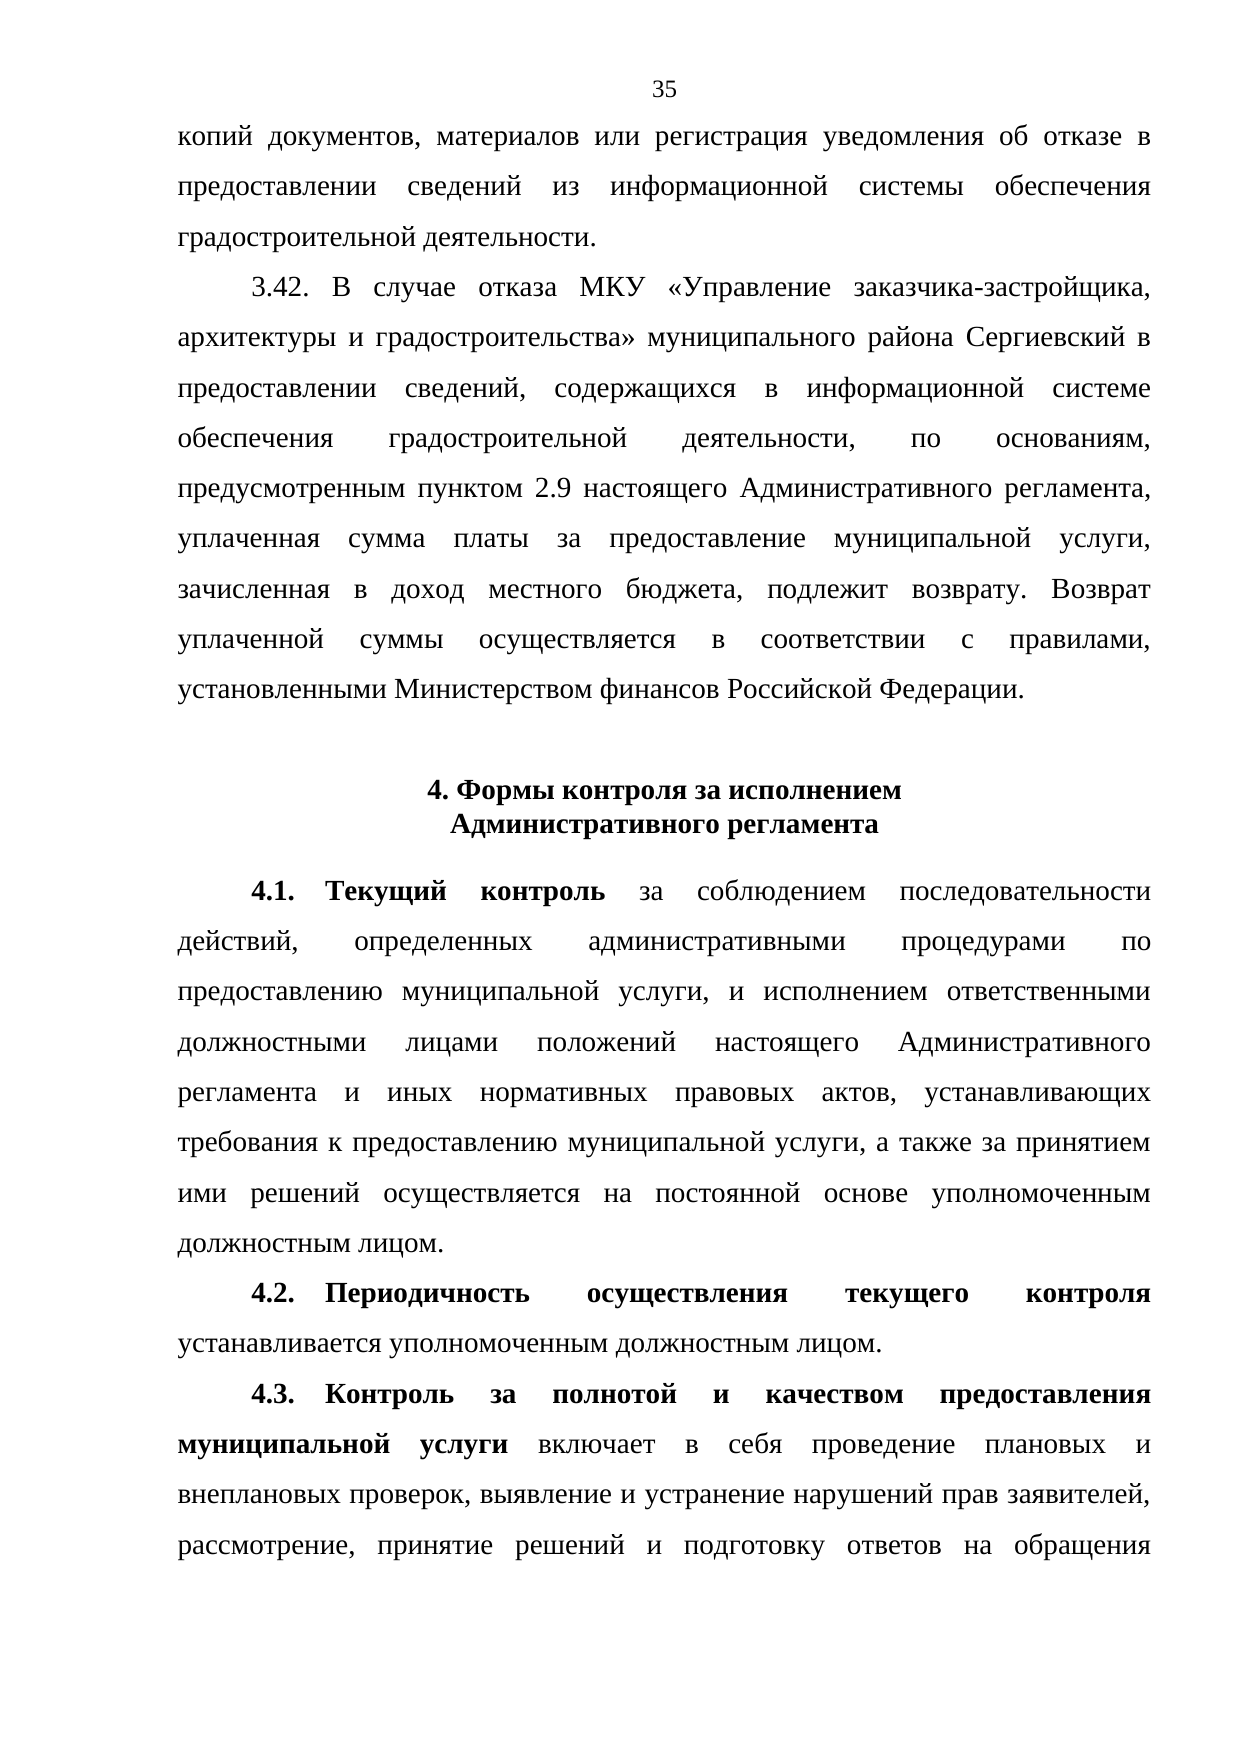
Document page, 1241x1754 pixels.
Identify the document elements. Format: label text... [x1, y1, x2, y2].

text Административного регламента [177, 806, 1152, 839]
text 4.2. Периодичность осуществления текущего контроля устанавливается уполномоченным должностным лицом. [177, 1275, 1152, 1359]
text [177, 1376, 1152, 1560]
text 3.42. В случае отказа МКУ «Управление заказчика-застройщика, архитектуры и градостроительства» муниципального района Сергиевский в предоставлении сведений, содержащихся в информационной системе обеспечения градостроительной деятельности, по основаниям, предусмотренным пунктом 2.9 настоящего Административного регламента, уплаченная сумма платы за предоставление муниципальной услуги, зачисленная в доход местного бюджета, подлежит возврату. Возврат уплаченной суммы осуществляется в соответствии с правилами, установленными Министерством финансов Российской Федерации. [177, 269, 1152, 705]
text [177, 118, 1152, 252]
text 4. Формы контроля за исполнением [177, 772, 1152, 806]
text 4.1. Текущий контроль за соблюдением последовательности действий, определенных административными процедурами по предоставлению муниципальной услуги, и исполнением ответственными должностными лицами положений настоящего Административного регламента и иных нормативных правовых актов, устанавливающих требования к предоставлению муниципальной услуги, а также за принятием ими решений осуществляется на постоянной основе уполномоченным должностным лицом. [177, 873, 1152, 1258]
